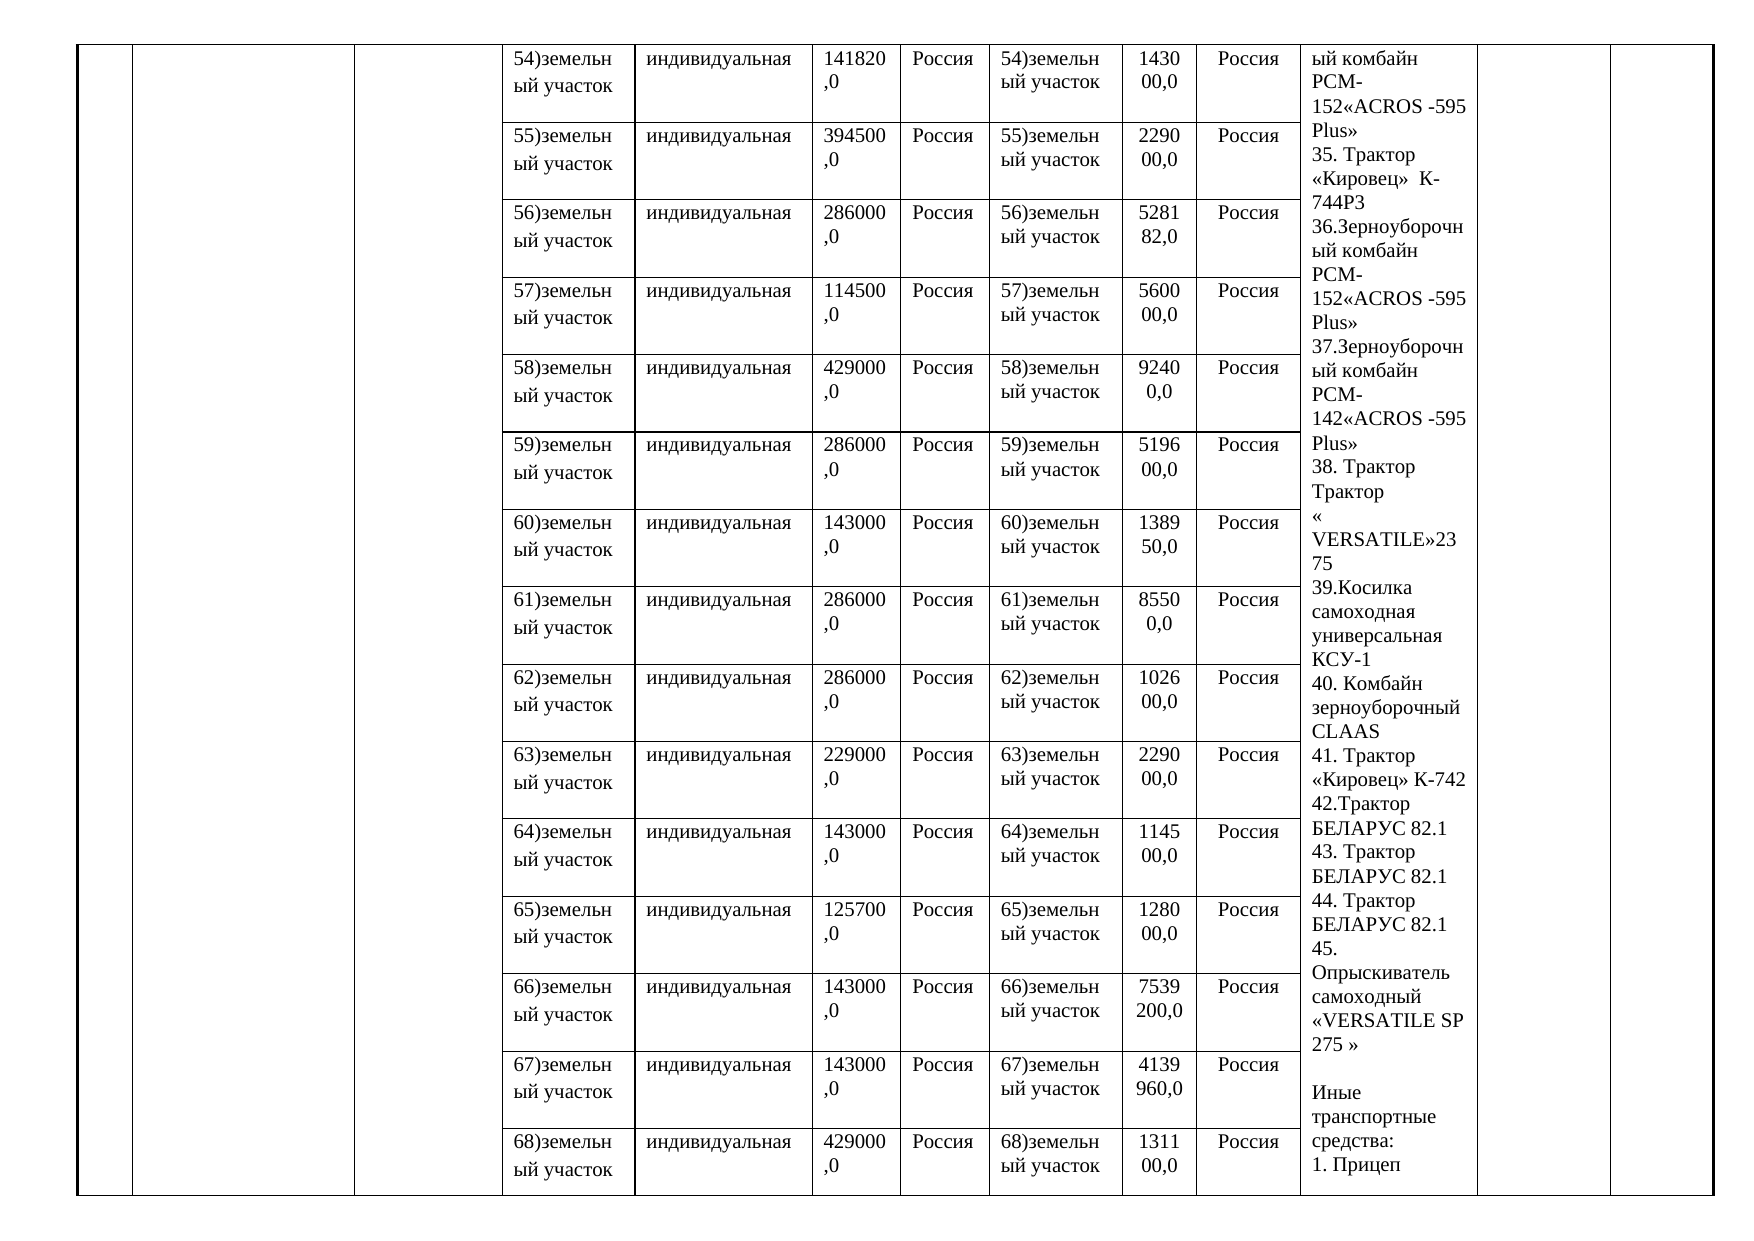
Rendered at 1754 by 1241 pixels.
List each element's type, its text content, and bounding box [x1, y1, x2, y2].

table_cell индивидуальная [636, 200, 812, 277]
table_cell 55)земельный участок [990, 123, 1122, 199]
table_cell 286000,0 [813, 433, 900, 509]
table_cell Россия [1197, 897, 1300, 973]
table_cell индивидуальная [636, 123, 812, 199]
table_cell 286000,0 [813, 665, 900, 741]
table_cell индивидуальная [636, 587, 812, 663]
table_cell 58)земельный участок [990, 355, 1122, 431]
table_cell 394500,0 [813, 123, 900, 199]
table_cell Россия [901, 587, 989, 663]
table_cell 54)земельный участок [990, 45, 1122, 122]
table_cell 55)земельный участок [503, 123, 634, 199]
table_cell индивидуальная [636, 897, 812, 973]
table_cell 125700,0 [813, 897, 900, 973]
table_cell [990, 1129, 1122, 1195]
table_cell Россия [1197, 123, 1300, 199]
table_cell 65)земельный участок [503, 897, 634, 973]
table_cell 66)земельный участок [990, 974, 1122, 1051]
table_cell 85500,0 [1123, 587, 1196, 663]
table_cell 60)земельный участок [990, 510, 1122, 586]
table_cell Россия [1197, 200, 1300, 277]
table_cell 92400,0 [1123, 355, 1196, 431]
table_cell 229000,0 [1123, 742, 1196, 818]
table_cell индивидуальная [636, 1052, 812, 1128]
table_cell Россия [901, 200, 989, 277]
table_cell 143000,0 [1123, 45, 1196, 122]
table_cell 4139960,0 [1123, 1052, 1196, 1128]
table_cell 138950,0 [1123, 510, 1196, 586]
table_cell Россия [1197, 665, 1300, 741]
table_cell 143000,0 [813, 974, 900, 1051]
table_cell 63)земельный участок [990, 742, 1122, 818]
table_cell 131100,0 [1123, 1129, 1196, 1195]
table_cell Россия [901, 1052, 989, 1128]
table_cell 7539200,0 [1123, 974, 1196, 1051]
table_cell индивидуальная [636, 819, 812, 896]
table_cell 62)земельный участок [503, 665, 634, 741]
table_cell Россия [901, 897, 989, 973]
table_cell индивидуальная [636, 355, 812, 431]
table_cell 59)земельный участок [990, 433, 1122, 509]
table_cell Россия [1197, 510, 1300, 586]
table_cell Россия [1197, 1129, 1300, 1195]
table_cell 114500,0 [813, 278, 900, 354]
table_cell 65)земельный участок [990, 897, 1122, 973]
table_cell Россия [1197, 355, 1300, 431]
table_cell Россия [901, 510, 989, 586]
table_cell индивидуальная [636, 433, 812, 509]
table_cell 229000,0 [1123, 123, 1196, 199]
table_cell 62)земельный участок [990, 665, 1122, 741]
table_cell 429000,0 [813, 1129, 900, 1195]
table_cell Россия [901, 45, 989, 122]
table_cell индивидуальная [636, 278, 812, 354]
table_cell 64)земельный участок [503, 819, 634, 896]
table_cell 63)земельный участок [503, 742, 634, 818]
table_cell 58)земельный участок [503, 355, 634, 431]
table_cell Россия [1197, 742, 1300, 818]
table_cell 67)земельный участок [990, 1052, 1122, 1128]
table_cell 56)земельный участок [503, 200, 634, 277]
table_cell 54)земельный участок [503, 45, 634, 122]
table_cell индивидуальная [636, 510, 812, 586]
table_cell 286000,0 [813, 200, 900, 277]
table_cell 114500,0 [1123, 819, 1196, 896]
table_cell 56)земельный участок [990, 200, 1122, 277]
table_cell Россия [901, 1129, 989, 1195]
table_cell Россия [901, 974, 989, 1051]
table_cell 66)земельный участок [503, 974, 634, 1051]
table_cell Россия [1197, 278, 1300, 354]
table_cell Россия [901, 819, 989, 896]
table_cell 143000,0 [813, 1052, 900, 1128]
table_cell индивидуальная [636, 665, 812, 741]
table_cell Россия [901, 665, 989, 741]
table_cell Россия [901, 742, 989, 818]
table_cell индивидуальная [636, 974, 812, 1051]
table_cell 102600,0 [1123, 665, 1196, 741]
table_cell 128000,0 [1123, 897, 1196, 973]
table_cell 286000,0 [813, 587, 900, 663]
table_cell Россия [1197, 974, 1300, 1051]
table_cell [503, 1129, 634, 1195]
table_cell 519600,0 [1123, 433, 1196, 509]
table_cell 67)земельный участок [503, 1052, 634, 1128]
table_cell 141820,0 [813, 45, 900, 122]
table_cell 560000,0 [1123, 278, 1196, 354]
table_cell Россия [1197, 1052, 1300, 1128]
table_cell индивидуальная [636, 45, 812, 122]
table_cell Россия [901, 123, 989, 199]
table_cell 60)земельный участок [503, 510, 634, 586]
table_cell 57)земельный участок [503, 278, 634, 354]
table_cell Россия [901, 278, 989, 354]
table_cell Россия [1197, 587, 1300, 663]
table_cell Россия [1197, 819, 1300, 896]
table_cell 229000,0 [813, 742, 900, 818]
table_cell 61)земельный участок [503, 587, 634, 663]
table_cell Россия [1197, 433, 1300, 509]
table_cell 64)земельный участок [990, 819, 1122, 896]
table_cell 528182,0 [1123, 200, 1196, 277]
table_cell индивидуальная [636, 742, 812, 818]
table_cell 61)земельный участок [990, 587, 1122, 663]
table_cell Россия [901, 355, 989, 431]
table_cell индивидуальная [636, 1129, 812, 1195]
table_cell 59)земельный участок [503, 433, 634, 509]
table_cell Россия [901, 433, 989, 509]
table_cell 143000,0 [813, 819, 900, 896]
table_cell 429000,0 [813, 355, 900, 431]
table_cell Россия [1197, 45, 1300, 122]
table_cell 143000,0 [813, 510, 900, 586]
table_cell 57)земельный участок [990, 278, 1122, 354]
